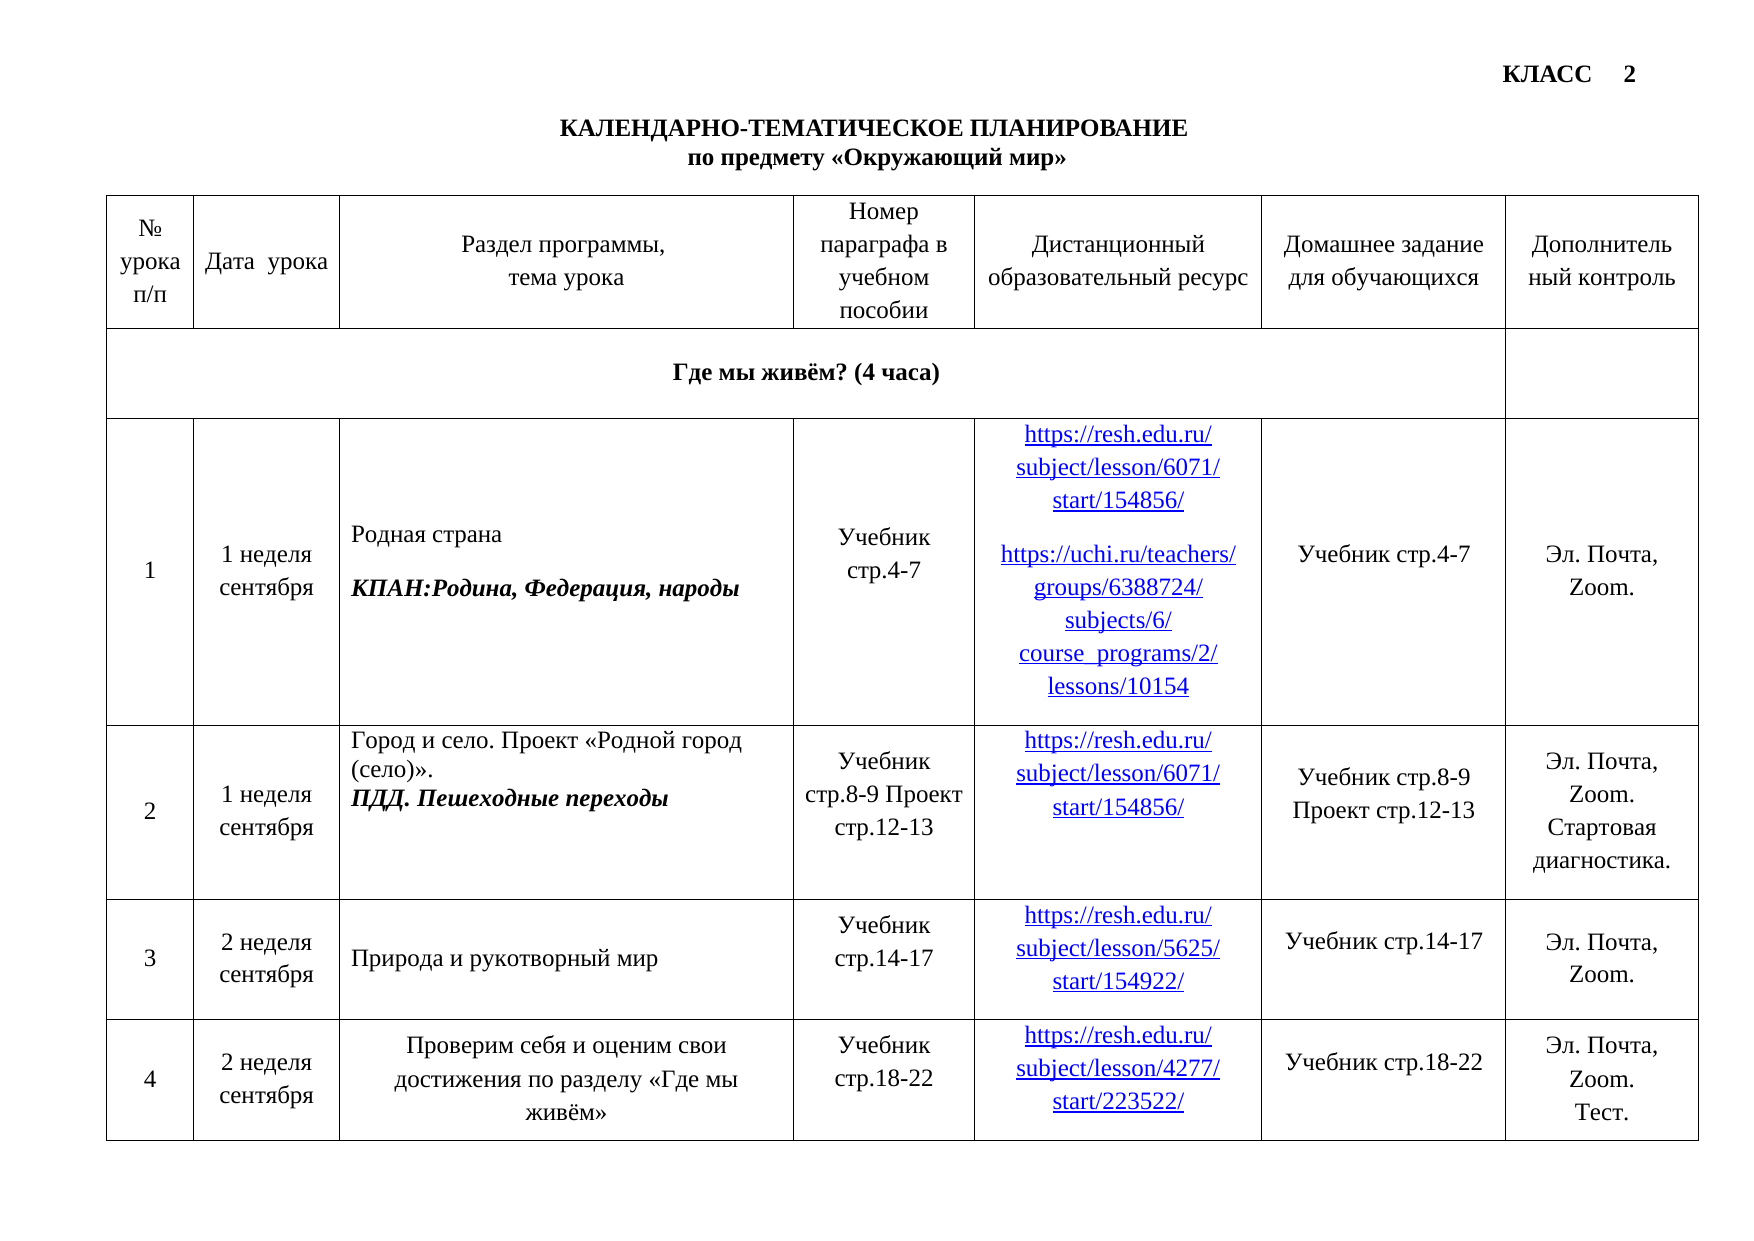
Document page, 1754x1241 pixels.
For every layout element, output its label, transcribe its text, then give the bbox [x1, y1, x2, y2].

table_header Номер параграфа в учебном пособии [794, 196, 974, 328]
table_cell Эл. Почта, Zoom. [1506, 900, 1698, 1019]
table_cell 4 [107, 1020, 193, 1140]
table_cell https://resh.edu.ru/subject/lesson/6071/start/154856/ https://uchi.ru/teachers/groups/6388724/subjects/6/course_programs/2/lessons/10154 [975, 419, 1261, 724]
table_cell Учебник стр.8-9 Проект стр.12-13 [1262, 726, 1505, 899]
table_header Дополнитель ный контроль [1506, 196, 1698, 328]
table_cell 1 [107, 419, 193, 724]
table_cell 2 неделя сентября [194, 1020, 339, 1140]
table_cell Эл. Почта, Zoom. Тест. [1506, 1020, 1698, 1140]
table_cell 3 [107, 900, 193, 1019]
table_cell 1 неделя сентября [194, 726, 339, 899]
table_cell https://resh.edu.ru/subject/lesson/6071/start/154856/ [975, 726, 1261, 899]
table_cell 1 неделя сентября [194, 419, 339, 724]
table_cell Учебник стр.8-9 Проект стр.12-13 [794, 726, 974, 899]
table_cell [1506, 329, 1698, 418]
subtitle КАЛЕНДАРНО-ТЕМАТИЧЕСКОЕ ПЛАНИРОВАНИЕ по предмету «Окружающий мир» [118, 113, 1636, 170]
subtitle КЛАСС 2 [118, 59, 1636, 88]
table_cell 2 неделя сентября [194, 900, 339, 1019]
table_header Дистанционный образовательный ресурс [975, 196, 1261, 328]
table_cell Учебник стр.14-17 [794, 900, 974, 1019]
table_cell Эл. Почта, Zoom. [1506, 419, 1698, 724]
table_header Раздел программы, тема урока [340, 196, 793, 328]
table_cell Природа и рукотворный мир [340, 900, 793, 1019]
table_header № урока п/п [107, 196, 193, 328]
table_cell Где мы живём? (4 часа) [107, 329, 1505, 418]
table_cell Учебник стр.18-22 [1262, 1020, 1505, 1140]
table_cell Родная страна КПАН:Родина, Федерация, народы [340, 419, 793, 724]
table_cell https://resh.edu.ru/subject/lesson/5625/start/154922/ [975, 900, 1261, 1019]
table_header Дата урока [194, 196, 339, 328]
table_header Домашнее задание для обучающихся [1262, 196, 1505, 328]
table_cell Проверим себя и оценим свои достижения по разделу «Где мы живём» [340, 1020, 793, 1140]
table_cell Учебник стр.14-17 [1262, 900, 1505, 1019]
table_cell https://resh.edu.ru/subject/lesson/4277/start/223522/ [975, 1020, 1261, 1140]
table_cell Эл. Почта, Zoom. Стартовая диагностика. [1506, 726, 1698, 899]
table_cell Учебник стр.4-7 [1262, 419, 1505, 724]
table_cell Город и село. Проект «Родной город (село)». ПДД. Пешеходные переходы [340, 726, 793, 899]
table_cell Учебник стр.18-22 [794, 1020, 974, 1140]
table_cell Учебник стр.4-7 [794, 419, 974, 724]
table_cell 2 [107, 726, 193, 899]
